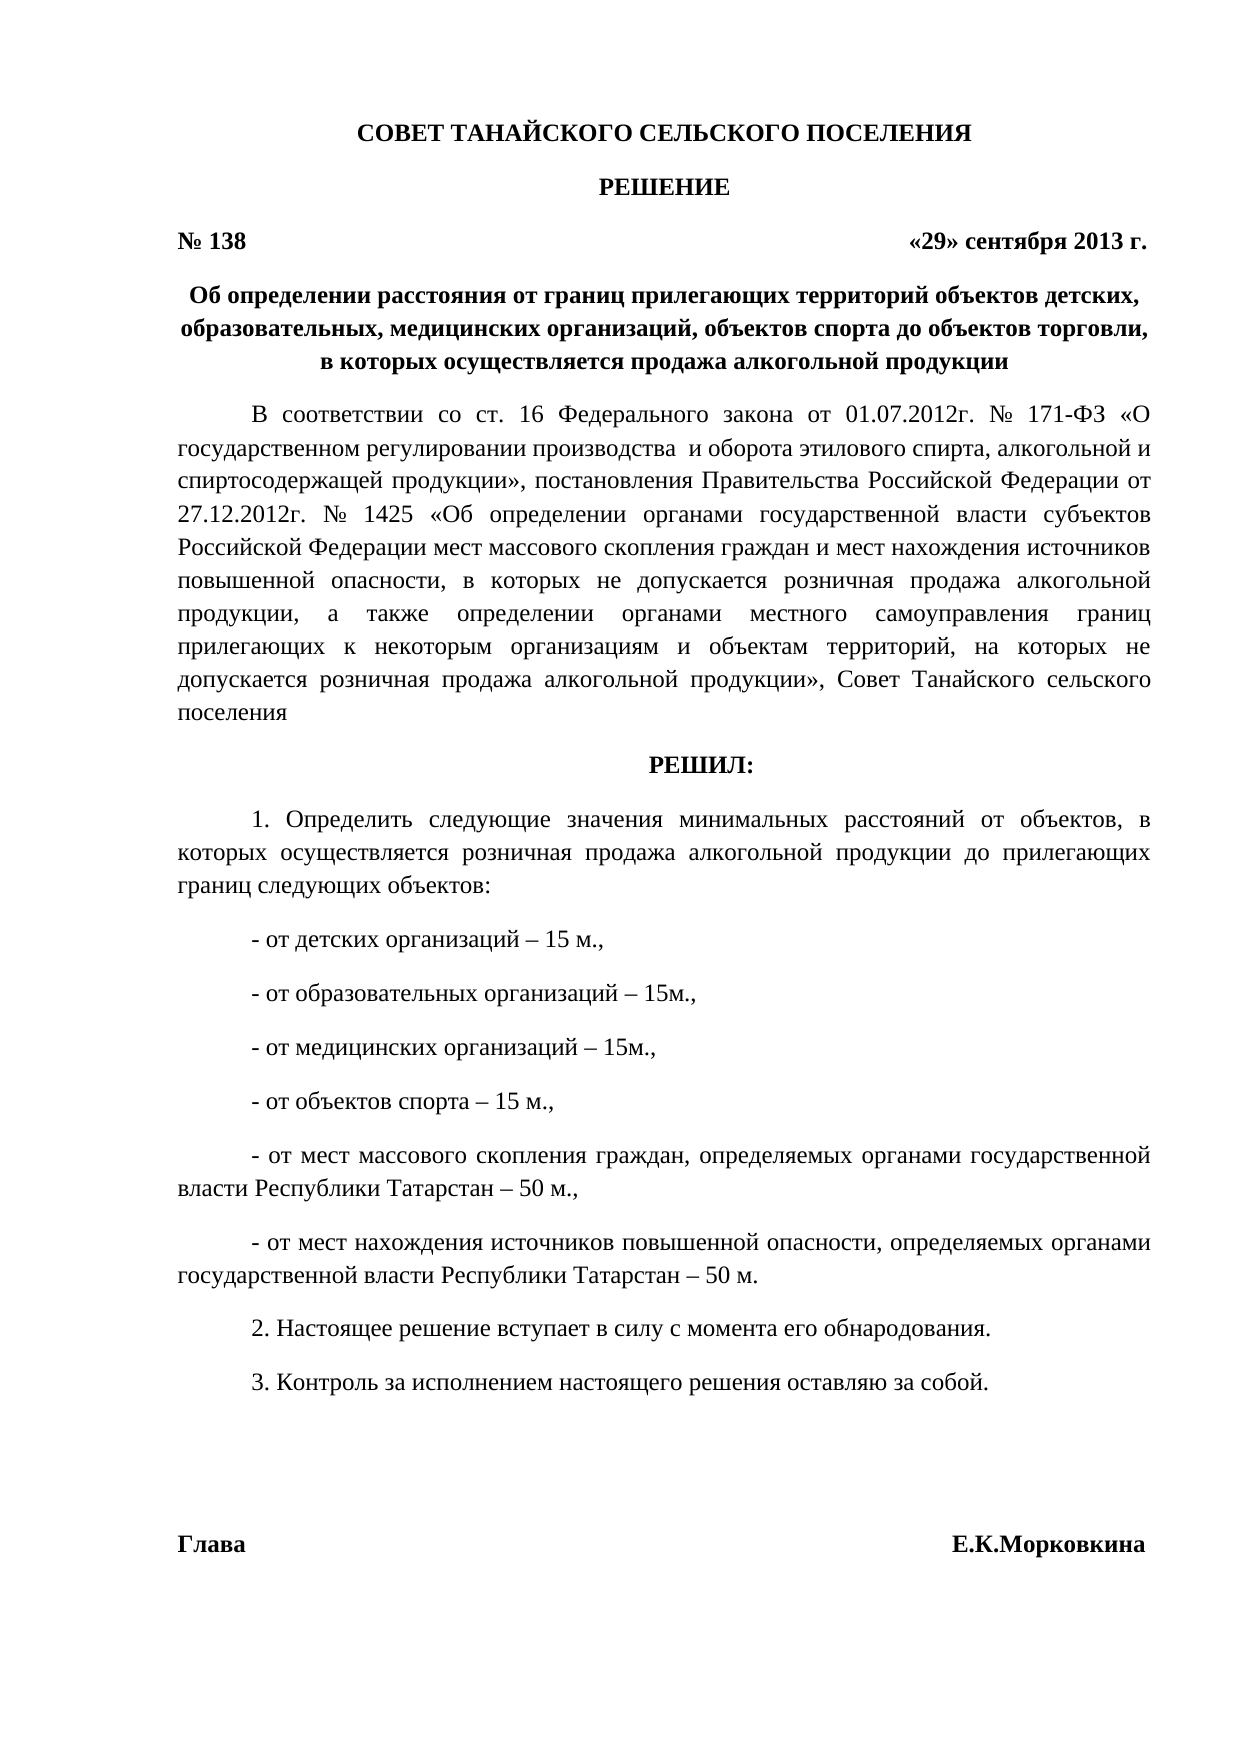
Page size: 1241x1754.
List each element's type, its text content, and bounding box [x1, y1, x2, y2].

text 3. Контроль за исполнением настоящего решения оставляю за собой. [177, 1367, 1152, 1396]
text РЕШИЛ: [177, 751, 1152, 779]
text № 138 «29» сентября 2013 г. [177, 226, 1152, 254]
text В соответствии со ст. 16 Федерального закона от 01.07.2012г. № 171-ФЗ «О государственном регулировании производства и оборота этилового спирта, алкогольной и спиртосодержащей продукции», постановления Правительства Российской Федерации от 27.12.2012г. № 1425 «Об определении органами государственной власти субъектов Российской Федерации мест массового скопления граждан и мест нахождения источников повышенной опасности, в которых не допускается розничная продажа алкогольной продукции, а также определении органами местного самоуправления границ прилегающих к некоторым организациям и объектам территорий, на которых не допускается розничная продажа алкогольной продукции», Совет Танайского сельского поселения [177, 399, 1152, 726]
text 1. Определить следующие значения минимальных расстояний от объектов, в которых осуществляется розничная продажа алкогольной продукции до прилегающих границ следующих объектов: [177, 804, 1152, 899]
text 2. Настоящее решение вступает в силу с момента его обнародования. [177, 1313, 1152, 1342]
text Об определении расстояния от границ прилегающих территорий объектов детских, образовательных, медицинских организаций, объектов спорта до объектов торговли, в которых осуществляется продажа алкогольной продукции [177, 280, 1152, 374]
text - от мест нахождения источников повышенной опасности, определяемых органами государственной власти Республики Татарстан – 50 м. [177, 1227, 1152, 1288]
text РЕШЕНИЕ [177, 172, 1152, 201]
text Глава Е.К.Морковкина [177, 1529, 1152, 1558]
text - от детских организаций – 15 м., [177, 924, 1152, 953]
text СОВЕТ ТАНАЙСКОГО СЕЛЬСКОГО ПОСЕЛЕНИЯ [177, 118, 1152, 147]
text - от мест массового скопления граждан, определяемых органами государственной власти Республики Татарстан – 50 м., [177, 1140, 1152, 1202]
text - от образовательных организаций – 15м., [177, 978, 1152, 1007]
text - от медицинских организаций – 15м., [177, 1032, 1152, 1061]
text - от объектов спорта – 15 м., [177, 1086, 1152, 1115]
